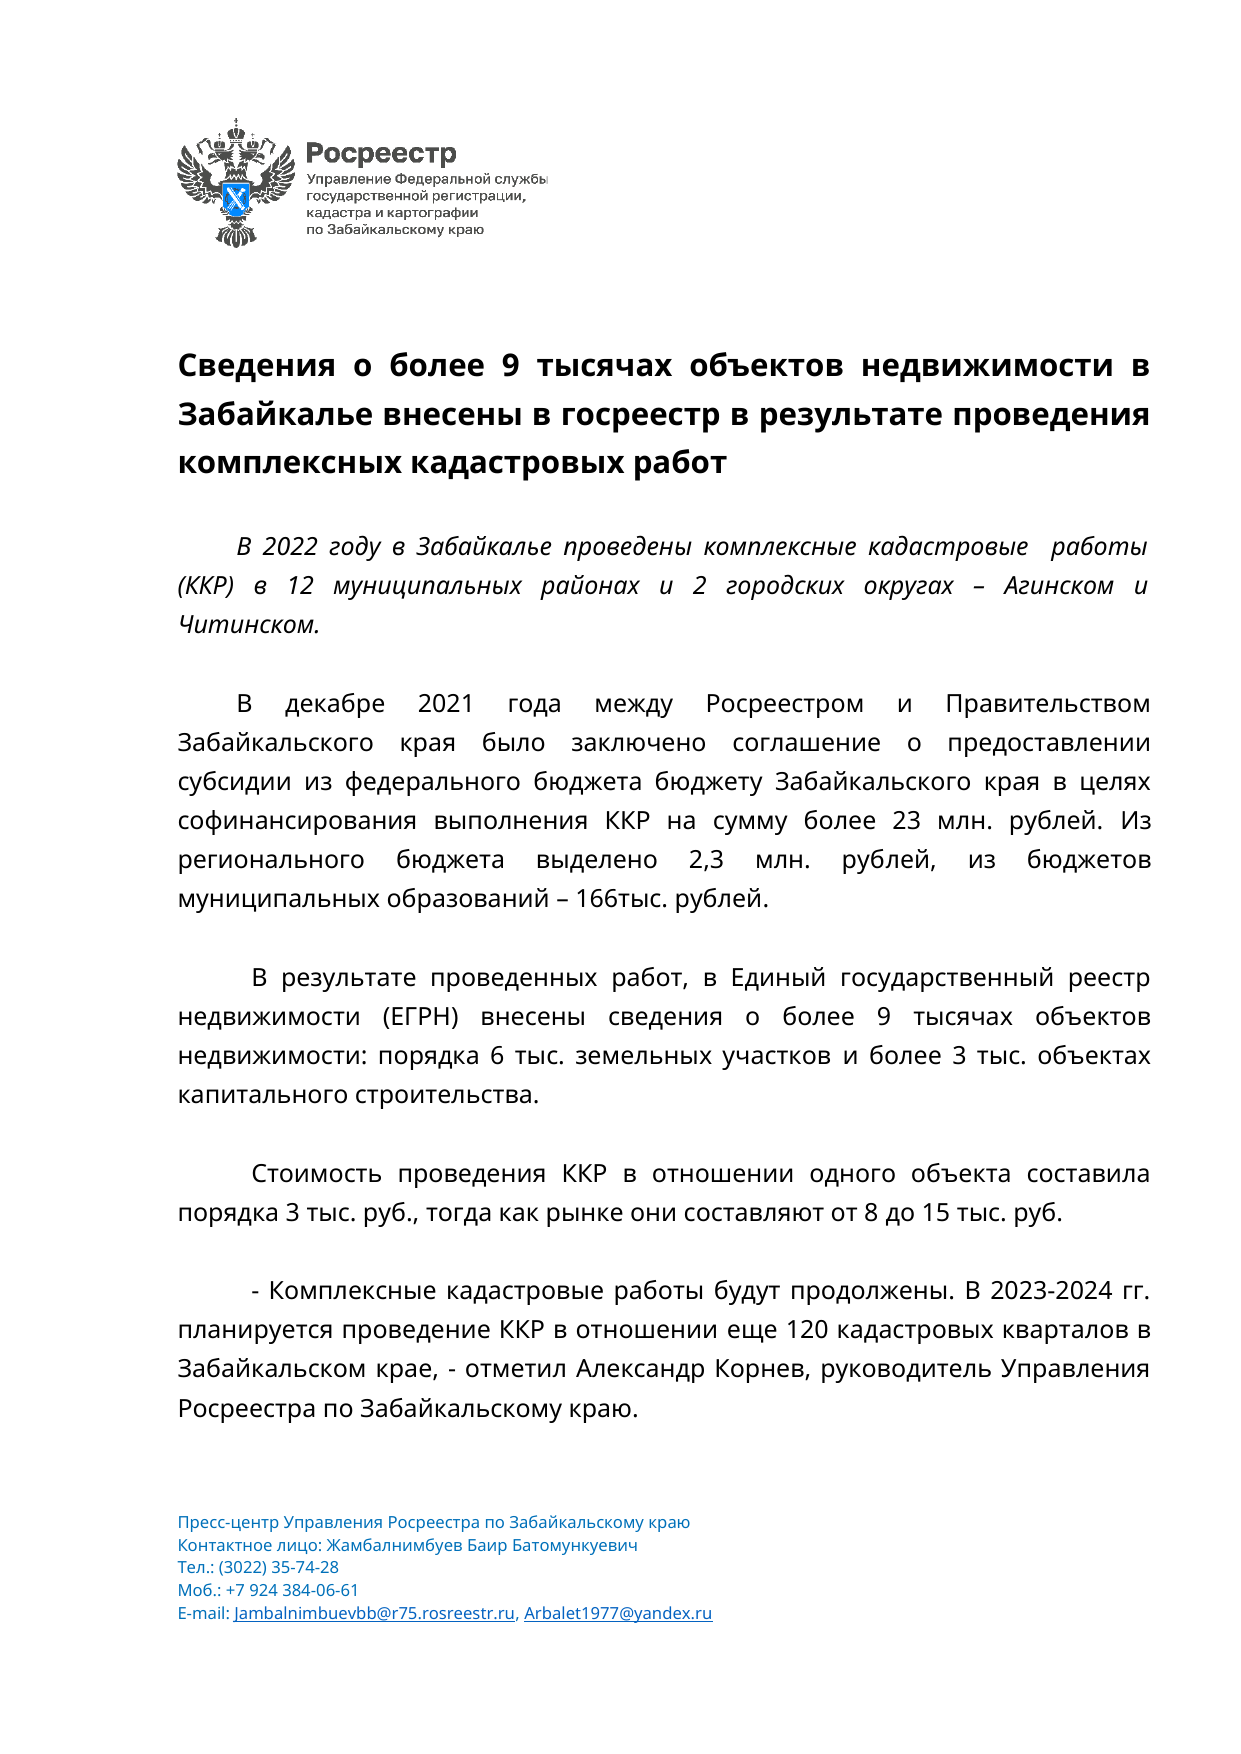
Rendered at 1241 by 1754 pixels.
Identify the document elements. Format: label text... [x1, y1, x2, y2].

text - Комплексные кадастровые работы будут продолжены. В 2023-2024 гг. планируется проведение ККР в отношении еще 120 кадастровых кварталов в Забайкальском крае, - отметил Александр Корнев, руководитель Управления Росреестра по Забайкальскому краю. [177, 1273, 1152, 1424]
text Стоимость проведения ККР в отношении одного объекта составила порядка 3 тыс. руб., тогда как рынке они составляют от 8 до 15 тыс. руб. [177, 1155, 1152, 1228]
text В 2022 году в Забайкалье проведены комплексные кадастровые работы (ККР) в 12 муниципальных районах и 2 городских округах – Агинском и Читинском. [177, 528, 1152, 641]
text В результате проведенных работ, в Единый государственный реестр недвижимости (ЕГРН) внесены сведения о более 9 тысячах объектов недвижимости: порядка 6 тыс. земельных участков и более 3 тыс. объектах капитального строительства. [177, 959, 1152, 1111]
text В декабре 2021 года между Росреестром и Правительством Забайкальского края было заключено соглашение о предоставлении субсидии из федерального бюджета бюджету Забайкальского края в целях софинансирования выполнения ККР на сумму более 23 млн. рублей. Из регионального бюджета выделено 2,3 млн. рублей, из бюджетов муниципальных образований – 166тыс. рублей. [177, 685, 1152, 915]
picture [177, 118, 548, 248]
text Сведения о более 9 тысячах объектов недвижимости в Забайкалье внесены в госреестр в результате проведения комплексных кадастровых работ [177, 342, 1152, 483]
